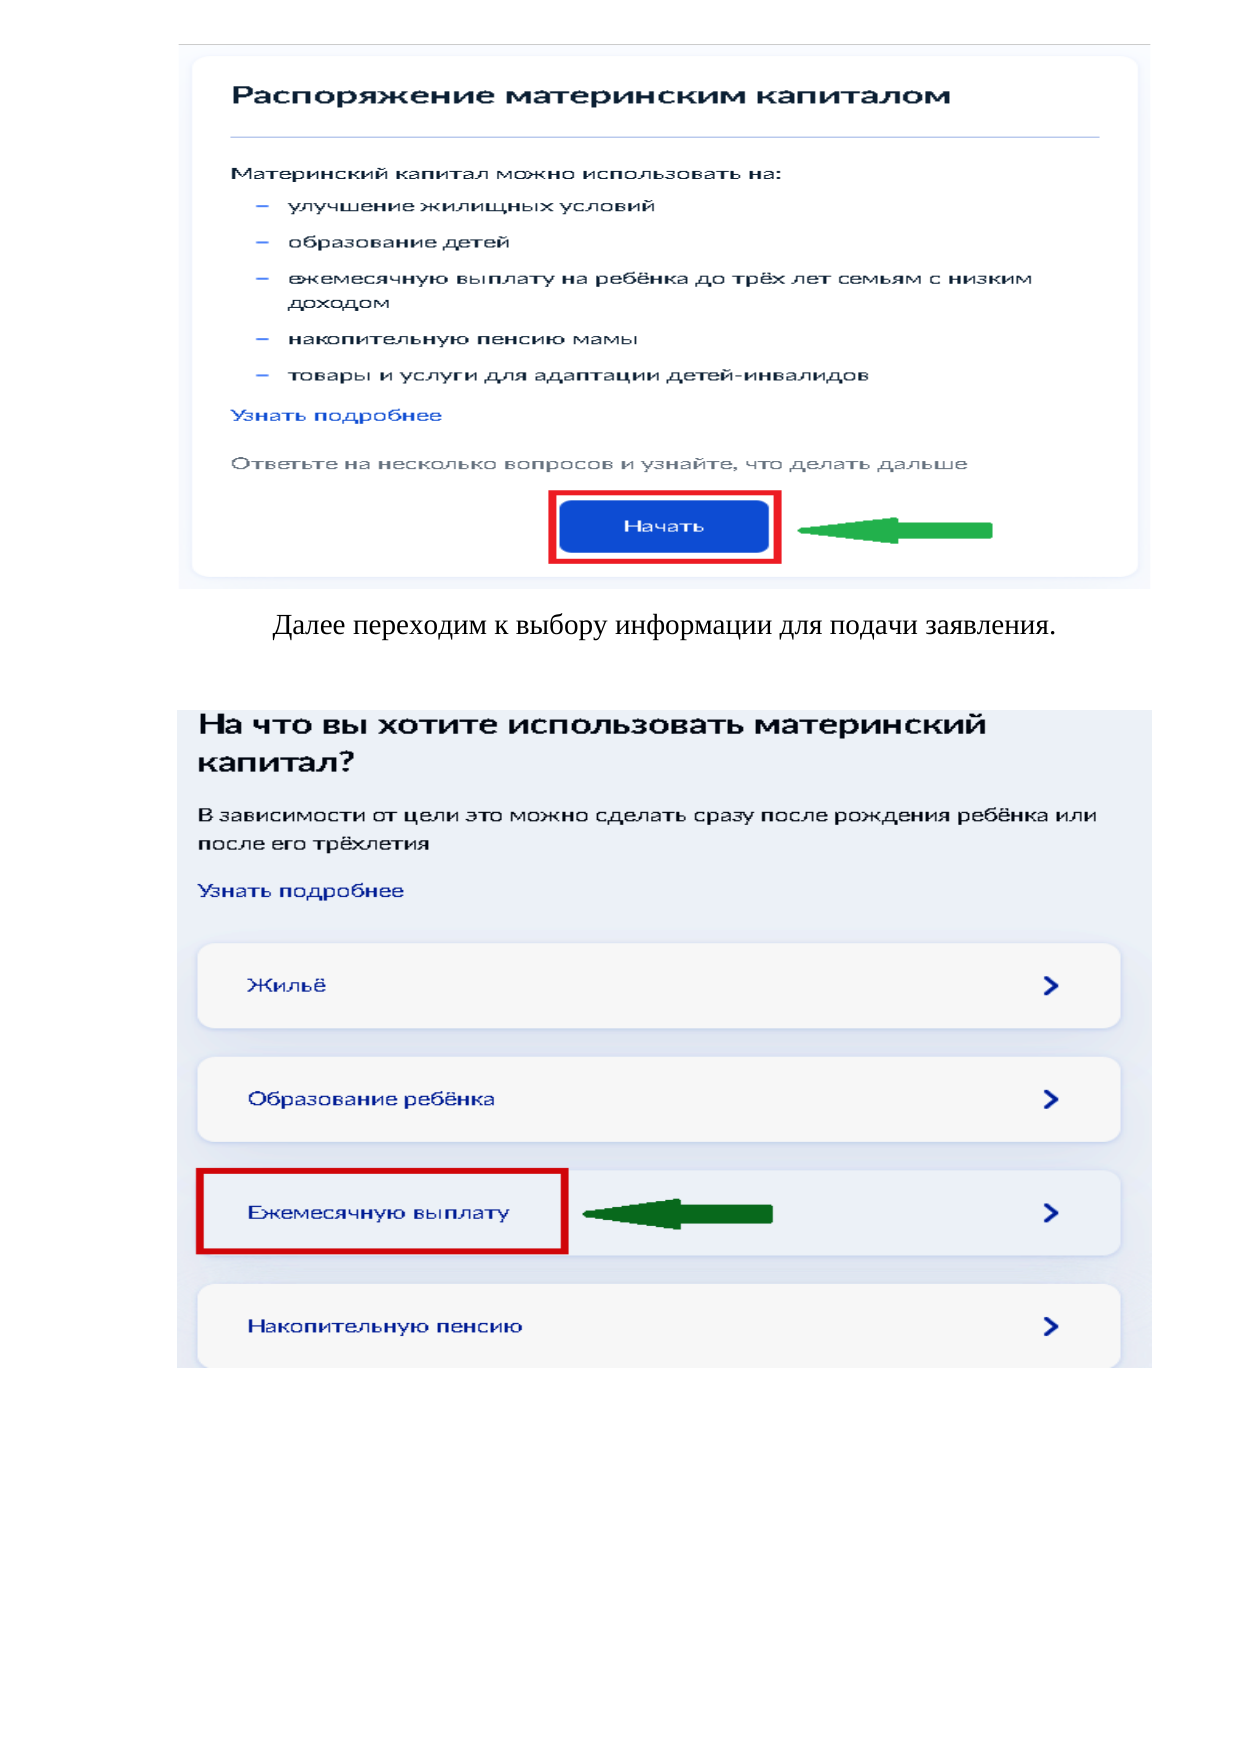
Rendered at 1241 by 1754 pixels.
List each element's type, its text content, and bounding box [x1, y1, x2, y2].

picture [177, 710, 1152, 1368]
picture [178, 44, 1151, 589]
text Далее переходим к выбору информации для подачи заявления. [159, 607, 1169, 641]
